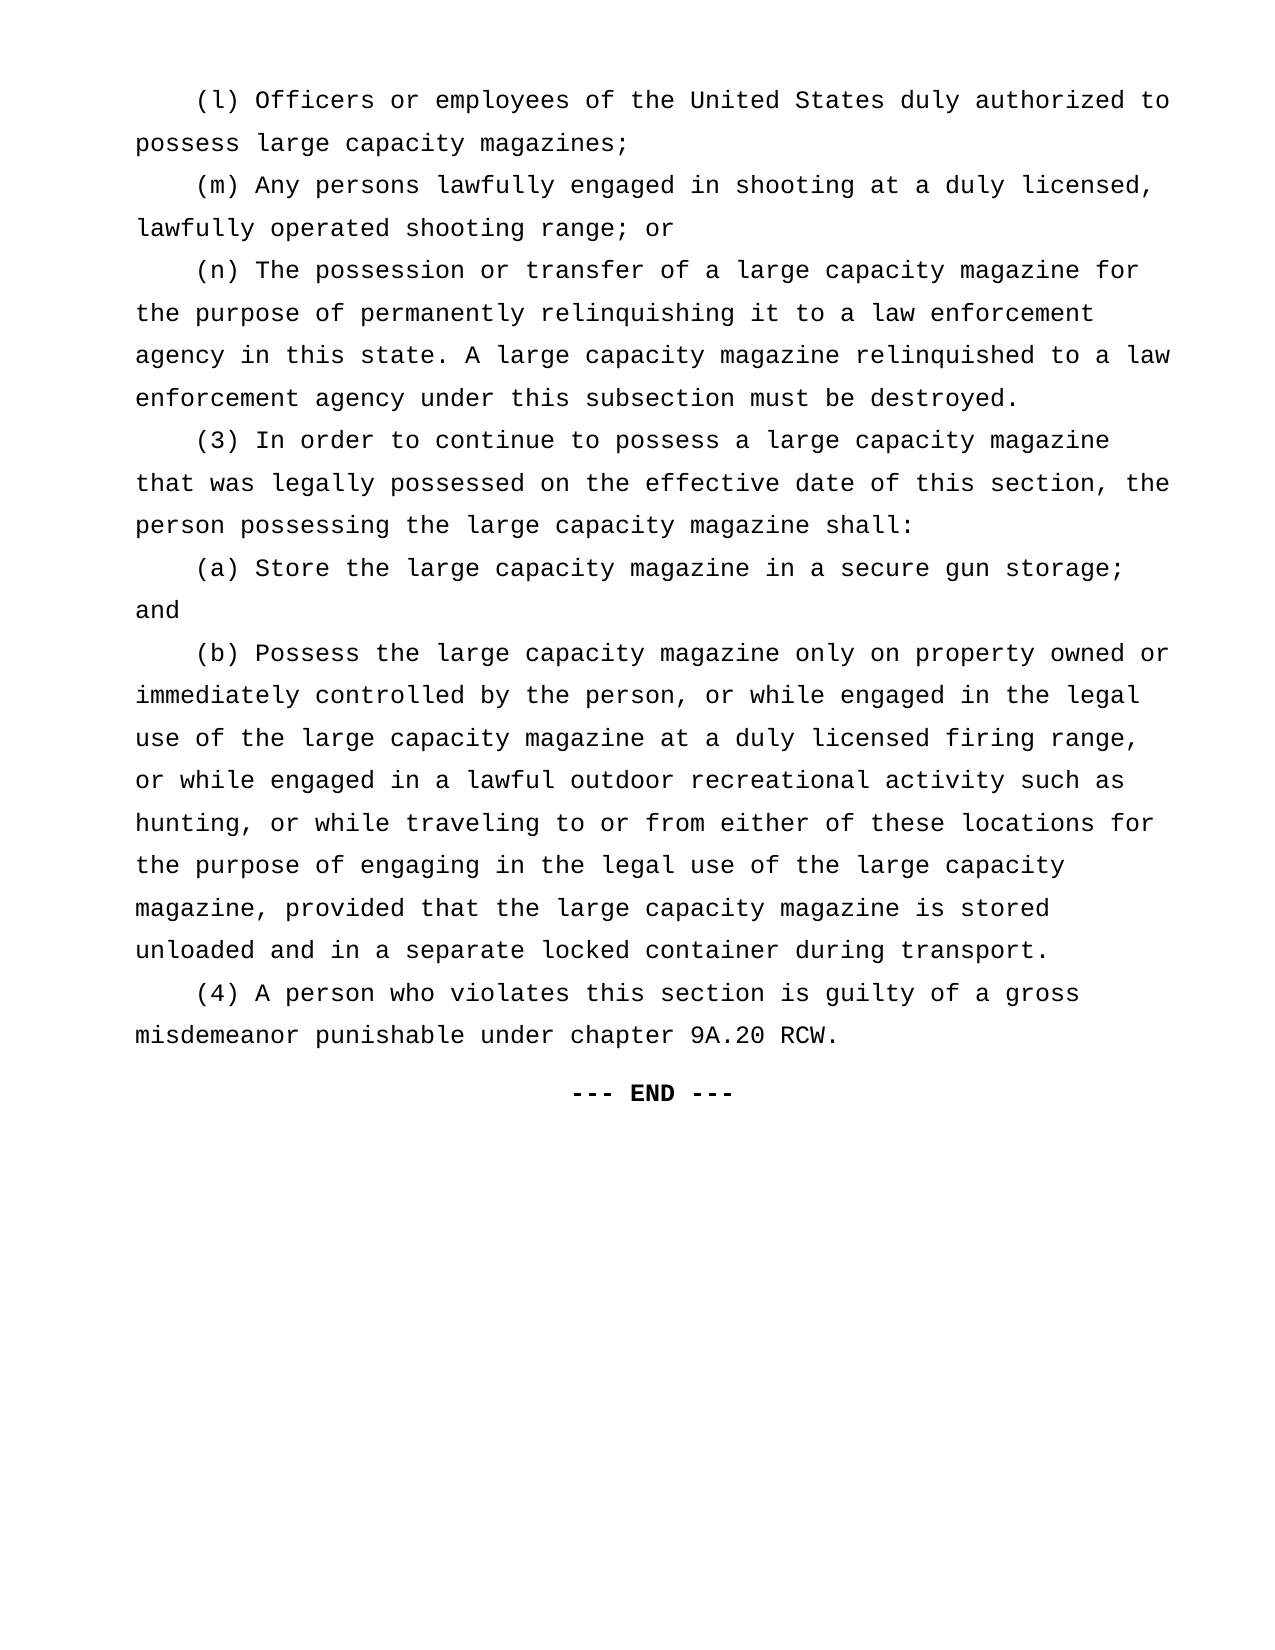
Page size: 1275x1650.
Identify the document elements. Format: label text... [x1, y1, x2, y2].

text (4) A person who violates this section is guilty of a gross misdemeanor punishable under chapter 9A.20 RCW. [135, 967, 1170, 1052]
text (3) In order to continue to possess a large capacity magazine that was legally possessed on the effective date of this section, the person possessing the large capacity magazine shall: [135, 415, 1170, 542]
text (n) The possession or transfer of a large capacity magazine for the purpose of permanently relinquishing it to a law enforcement agency in this state. A large capacity magazine relinquished to a law enforcement agency under this subsection must be destroyed. [135, 245, 1170, 415]
text (m) Any persons lawfully engaged in shooting at a duly licensed, lawfully operated shooting range; or [135, 160, 1170, 245]
text --- END --- [135, 1081, 1170, 1109]
text (a) Store the large capacity magazine in a secure gun storage; and [135, 542, 1170, 627]
text (b) Possess the large capacity magazine only on property owned or immediately controlled by the person, or while engaged in the legal use of the large capacity magazine at a duly licensed firing range, or while engaged in a lawful outdoor recreational activity such as hunting, or while traveling to or from either of these locations for the purpose of engaging in the legal use of the large capacity magazine, provided that the large capacity magazine is stored unloaded and in a separate locked container during transport. [135, 627, 1170, 967]
text (l) Officers or employees of the United States duly authorized to possess large capacity magazines; [135, 75, 1170, 160]
